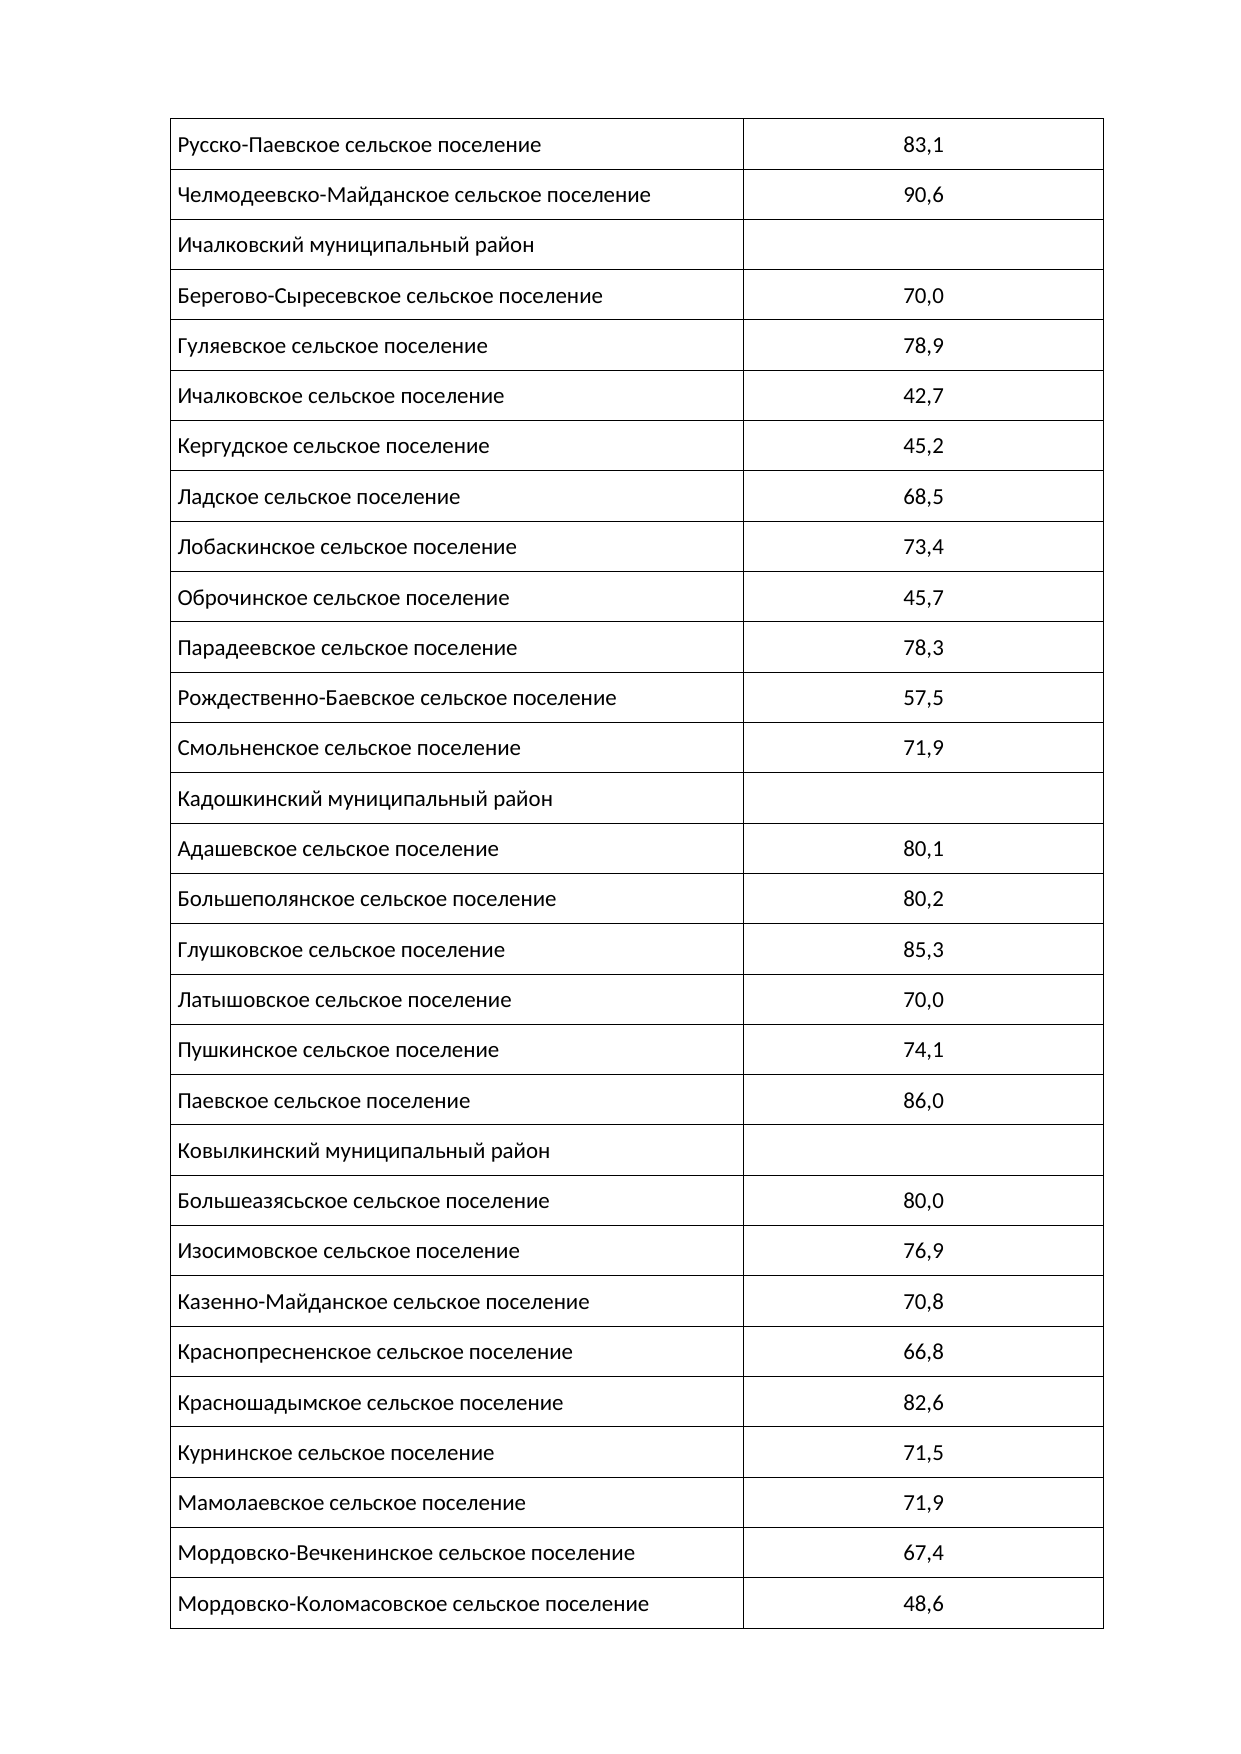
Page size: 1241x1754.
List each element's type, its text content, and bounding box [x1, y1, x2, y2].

table_cell 71,5 [744, 1427, 1103, 1477]
table_cell 67,4 [744, 1528, 1103, 1577]
table_cell Челмодеевско-Майданское сельское поселение [171, 170, 743, 219]
table_cell Паевское сельское поселение [171, 1075, 743, 1124]
table_cell 57,5 [744, 673, 1103, 722]
table_cell 66,8 [744, 1327, 1103, 1376]
table_cell Кадошкинский муниципальный район [171, 773, 743, 822]
table_cell Парадеевское сельское поселение [171, 622, 743, 672]
table_cell 82,6 [744, 1377, 1103, 1426]
table_cell Берегово-Сыресевское сельское поселение [171, 270, 743, 319]
table_cell Рождественно-Баевское сельское поселение [171, 673, 743, 722]
table_cell 70,8 [744, 1276, 1103, 1326]
table_cell Ладское сельское поселение [171, 471, 743, 521]
table_cell 78,3 [744, 622, 1103, 672]
table_cell Красношадымское сельское поселение [171, 1377, 743, 1426]
table_cell Краснопресненское сельское поселение [171, 1327, 743, 1376]
table_cell Ичалковское сельское поселение [171, 371, 743, 420]
table_cell 80,2 [744, 874, 1103, 923]
table_cell 80,0 [744, 1176, 1103, 1225]
table_cell 42,7 [744, 371, 1103, 420]
table_cell Пушкинское сельское поселение [171, 1025, 743, 1074]
table_cell Лобаскинское сельское поселение [171, 522, 743, 571]
table_cell 74,1 [744, 1025, 1103, 1074]
table_cell Русско-Паевское сельское поселение [171, 119, 743, 168]
table_cell Мамолаевское сельское поселение [171, 1478, 743, 1527]
table_cell Ковылкинский муниципальный район [171, 1125, 743, 1175]
table_cell Мордовско-Коломасовское сельское поселение [171, 1578, 743, 1627]
table_cell 86,0 [744, 1075, 1103, 1124]
table_cell 90,6 [744, 170, 1103, 219]
table_cell 85,3 [744, 924, 1103, 973]
table_cell 70,0 [744, 270, 1103, 319]
table_cell Глушковское сельское поселение [171, 924, 743, 973]
table_cell Изосимовское сельское поселение [171, 1226, 743, 1275]
table_cell [744, 220, 1103, 269]
table_cell Мордовско-Вечкенинское сельское поселение [171, 1528, 743, 1577]
table_cell 71,9 [744, 1478, 1103, 1527]
table_cell 70,0 [744, 975, 1103, 1024]
table_cell Латышовское сельское поселение [171, 975, 743, 1024]
table_cell [744, 773, 1103, 822]
table_cell Курнинское сельское поселение [171, 1427, 743, 1477]
table_cell Ичалковский муниципальный район [171, 220, 743, 269]
table_cell 76,9 [744, 1226, 1103, 1275]
table_cell Гуляевское сельское поселение [171, 320, 743, 370]
table_cell Кергудское сельское поселение [171, 421, 743, 470]
table_cell 80,1 [744, 824, 1103, 873]
table_cell Большеазясьское сельское поселение [171, 1176, 743, 1225]
table_cell 78,9 [744, 320, 1103, 370]
table_cell 45,2 [744, 421, 1103, 470]
table_cell Смольненское сельское поселение [171, 723, 743, 772]
table_cell 83,1 [744, 119, 1103, 168]
table_cell 48,6 [744, 1578, 1103, 1627]
table_cell Адашевское сельское поселение [171, 824, 743, 873]
table_cell Оброчинское сельское поселение [171, 572, 743, 621]
table_cell 45,7 [744, 572, 1103, 621]
table_cell 73,4 [744, 522, 1103, 571]
table_cell Казенно-Майданское сельское поселение [171, 1276, 743, 1326]
table_cell 71,9 [744, 723, 1103, 772]
table_cell Большеполянское сельское поселение [171, 874, 743, 923]
table_cell [744, 1125, 1103, 1175]
table_cell 68,5 [744, 471, 1103, 521]
